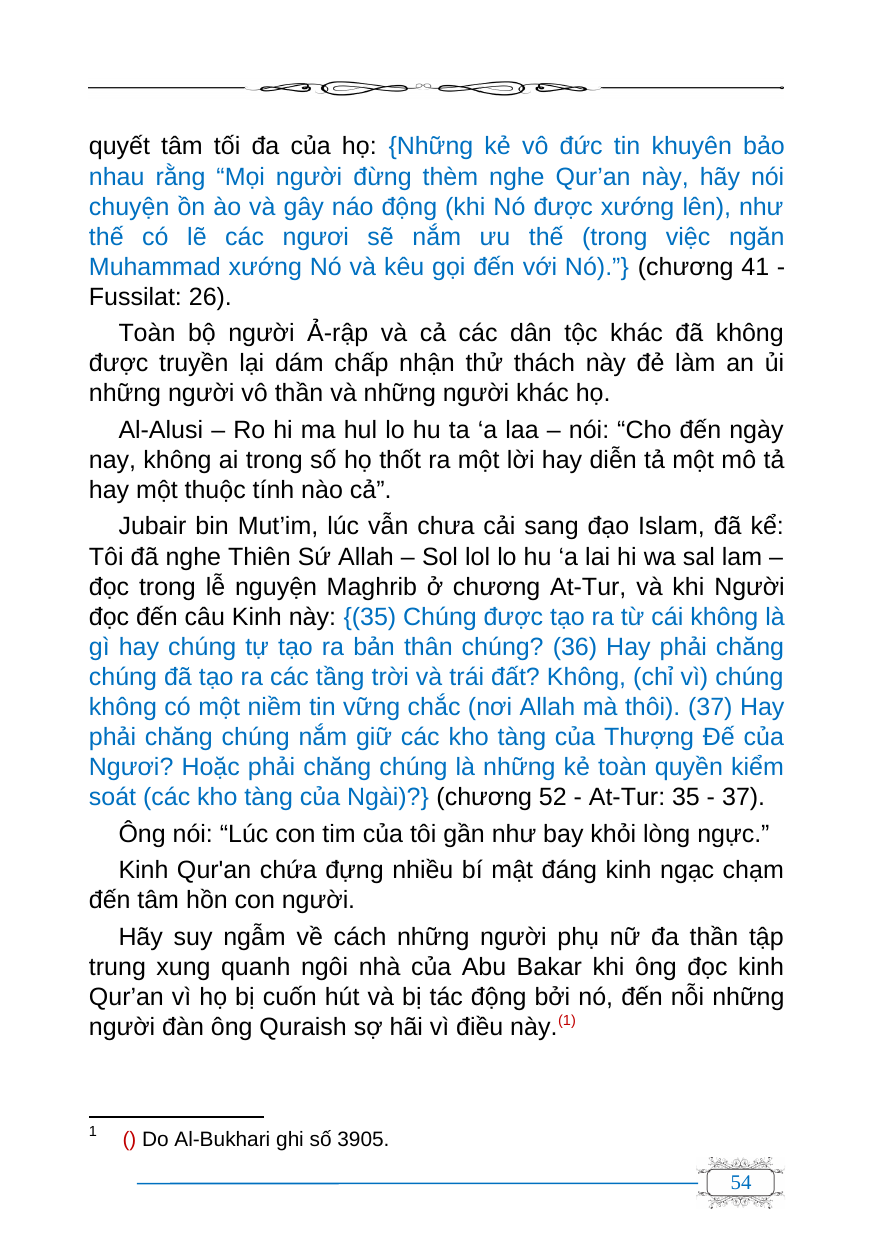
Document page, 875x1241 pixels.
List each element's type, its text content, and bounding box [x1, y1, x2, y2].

text Toàn bộ người Ả-rập và cả các dân tộc khác đã không được truyền lại dám chấp nhận thử thách này đẻ làm an ủi những người vô thần và những người khác họ. [89, 318, 785, 407]
text Ông nói: “Lúc con tim của tôi gần như bay khỏi lòng ngực.” [89, 819, 785, 847]
picture [88, 78, 784, 99]
text Kinh Qur'an chứa đựng nhiều bí mật đáng kinh ngạc chạm đến tâm hồn con người. [89, 855, 785, 914]
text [89, 131, 785, 311]
text Al-Alusi – Ro hi ma hul lo hu ta ‘a laa – nói: “Cho đến ngày nay, không ai trong số họ thốt ra một lời hay diễn tả một mô tả hay một thuộc tính nào cả”. [89, 415, 785, 504]
text Hãy suy ngẫm về cách những người phụ nữ đa thần tập trung xung quanh ngôi nhà của Abu Bakar khi ông đọc kinh Qur’an vì họ bị cuốn hút và bị tác động bởi nó, đến nỗi những người đàn ông Quraish sợ hãi vì điều này.() [89, 921, 785, 1041]
text Jubair bin Mut’im, lúc vẫn chưa cải sang đạo Islam, đã kể: Tôi đã nghe Thiên Sứ Allah – Sol lol lo hu ‘a lai hi wa sal lam – đọc trong lễ nguyện Maghrib ở chương At-Tur, và khi Người đọc đến câu Kinh này: {(35) Chúng được tạo ra từ cái không là gì hay chúng tự tạo ra bản thân chúng? (36) Hay phải chăng chúng đã tạo ra các tầng trời và trái đất? Không, (chỉ vì) chúng không có một niềm tin vững chắc (nơi Allah mà thôi). (37) Hay phải chăng chúng nắm giữ các kho tàng của Thượng Đế của Ngươi? Hoặc phải chăng chúng là những kẻ toàn quyền kiểm soát (các kho tàng của Ngài)?} (chương 52 - At-Tur: 35 - 37). [89, 511, 785, 811]
picture [696, 1157, 786, 1209]
